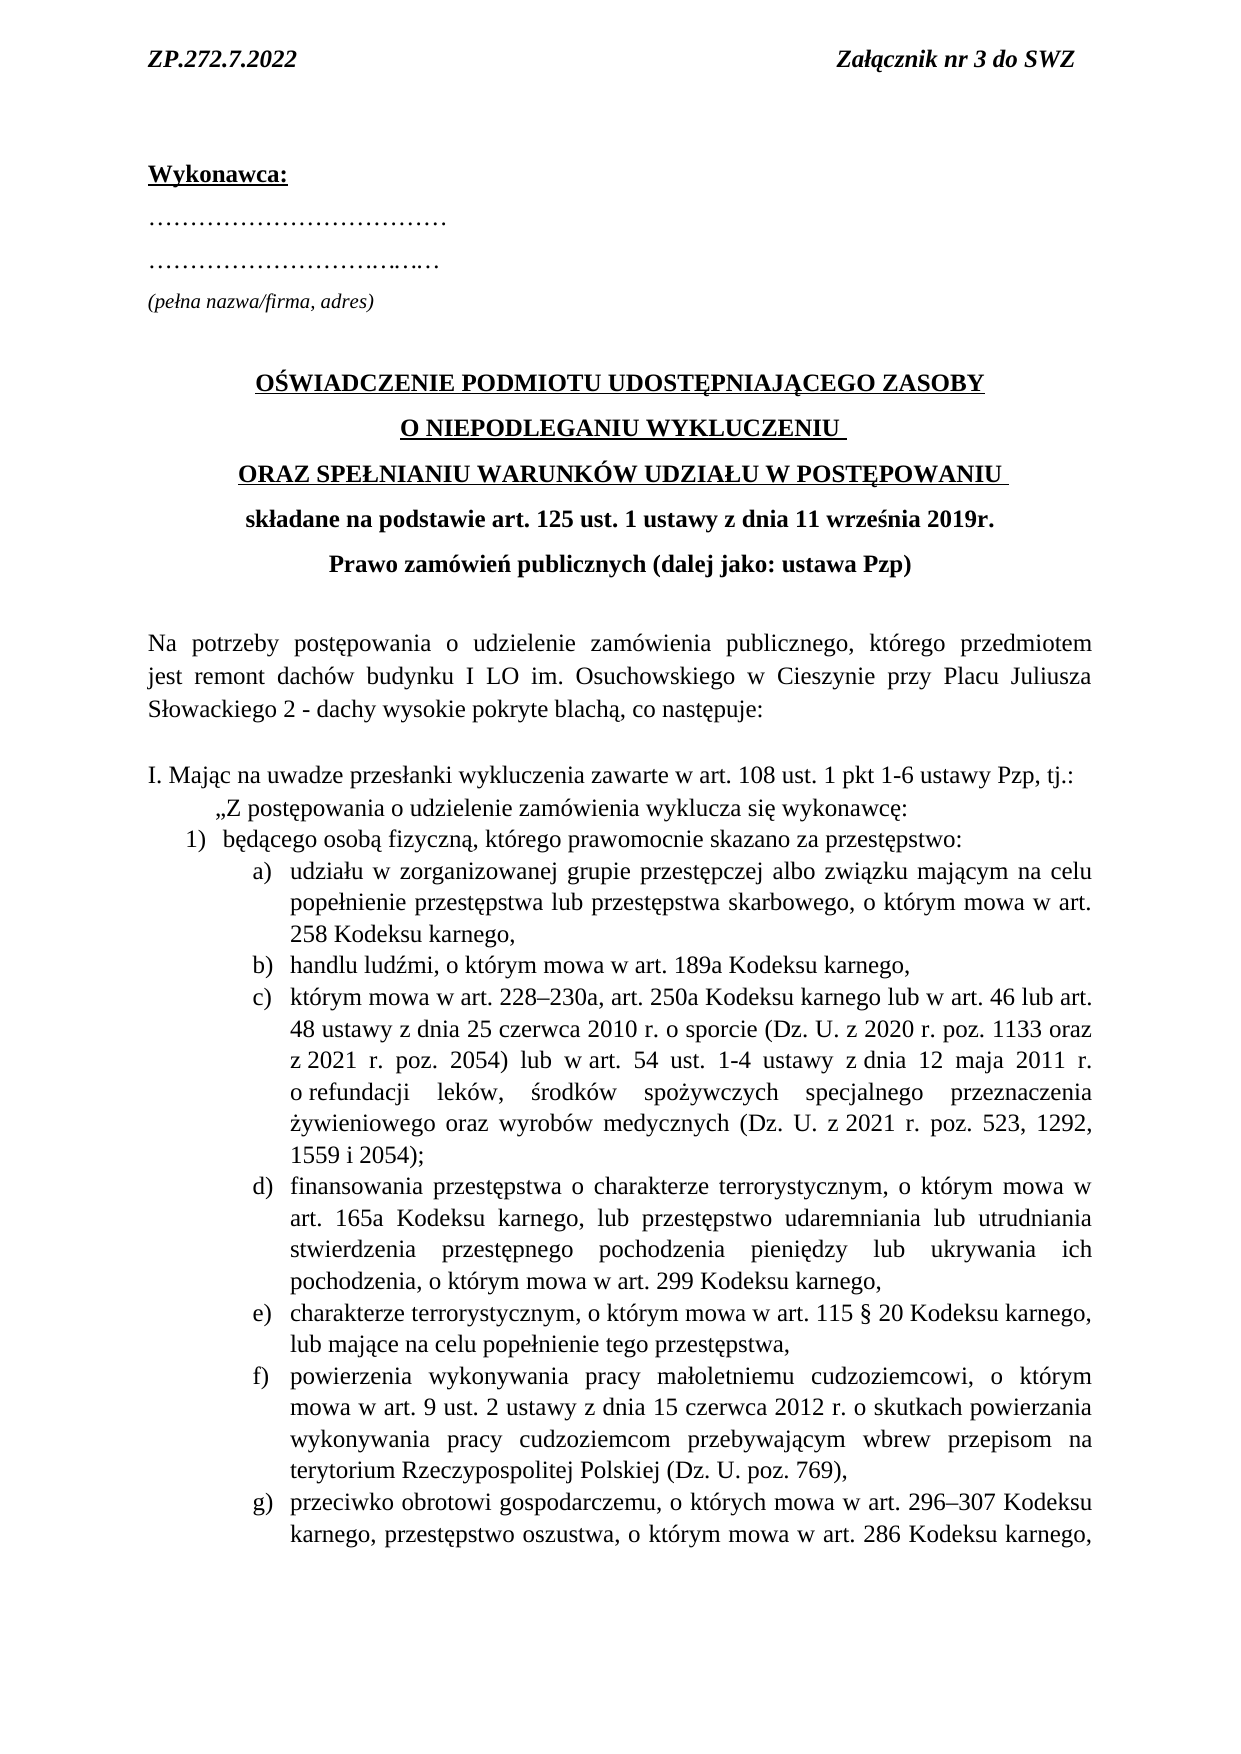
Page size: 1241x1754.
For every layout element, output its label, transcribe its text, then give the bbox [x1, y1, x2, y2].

text składane na podstawie art. 125 ust. 1 ustawy z dnia 11 września 2019r. [148, 504, 1093, 533]
list finansowania przestępstwa o charakterze terrorystycznym, o którym mowa w art. 165a Kodeksu karnego, lub przestępstwo udaremniania lub utrudniania stwierdzenia przestępnego pochodzenia pieniędzy lub ukrywania ich pochodzenia, o którym mowa w art. 299 Kodeksu karnego, [252, 1171, 1093, 1295]
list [252, 1487, 1093, 1547]
list będącego osobą fizyczną, którego prawomocnie skazano za przestępstwo: [185, 824, 1093, 853]
list powierzenia wykonywania pracy małoletniemu cudzoziemcowi, o którym mowa w art. 9 ust. 2 ustawy z dnia 15 czerwca 2012 r. o skutkach powierzania wykonywania pracy cudzoziemcom przebywającym wbrew przepisom na terytorium Rzeczypospolitej Polskiej (Dz. U. poz. 769), [252, 1361, 1093, 1484]
list którym mowa w art. 228–230a, art. 250a Kodeksu karnego lub w art. 46 lub art. 48 ustawy z dnia 25 czerwca 2010 r. o sporcie (Dz. U. z 2020 r. poz. 1133 oraz z 2021 r. poz. 2054) lub w art. 54 ust. 1-4 ustawy z dnia 12 maja 2011 r. o refundacji leków, środków spożywczych specjalnego przeznaczenia żywieniowego oraz wyrobów medycznych (Dz. U. z 2021 r. poz. 523, 1292, 1559 i 2054); [252, 982, 1093, 1169]
text ZP.272.7.2022 Załącznik nr 3 do SWZ [148, 44, 1093, 73]
text I. Mając na uwadze przesłanki wykluczenia zawarte w art. 108 ust. 1 pkt 1-6 ustawy Pzp, tj.: [148, 760, 1093, 788]
text „Z postępowania o udzielenie zamówienia wyklucza się wykonawcę: [215, 793, 1093, 821]
text (pełna nazwa/firma, adres) [148, 289, 472, 313]
text Wykonawca: [148, 159, 1093, 188]
text OŚWIADCZENIE PODMIOTU UDOSTĘPNIAJĄCEGO ZASOBY [148, 368, 1093, 397]
list handlu ludźmi, o którym mowa w art. 189a Kodeksu karnego, [252, 951, 1093, 979]
list udziału w zorganizowanej grupie przestępczej albo związku mającym na celu popełnienie przestępstwa lub przestępstwa skarbowego, o którym mowa w art. 258 Kodeksu karnego, [252, 856, 1093, 948]
list charakterze terrorystycznym, o którym mowa w art. 115 § 20 Kodeksu karnego, lub mające na celu popełnienie tego przestępstwa, [252, 1298, 1093, 1358]
text ORAZ SPEŁNIANIU WARUNKÓW UDZIAŁU W POSTĘPOWANIU [148, 459, 1093, 487]
text ……………………………………………………………… [148, 202, 472, 274]
text Na potrzeby postępowania o udzielenie zamówienia publicznego, którego przedmiotem jest remont dachów budynku I LO im. Osuchowskiego w Cieszynie przy Placu Juliusza Słowackiego 2 - dachy wysokie pokryte blachą, co następuje: [148, 628, 1093, 723]
text O NIEPODLEGANIU WYKLUCZENIU [148, 413, 1093, 442]
text Prawo zamówień publicznych (dalej jako: ustawa Pzp) [148, 549, 1093, 578]
